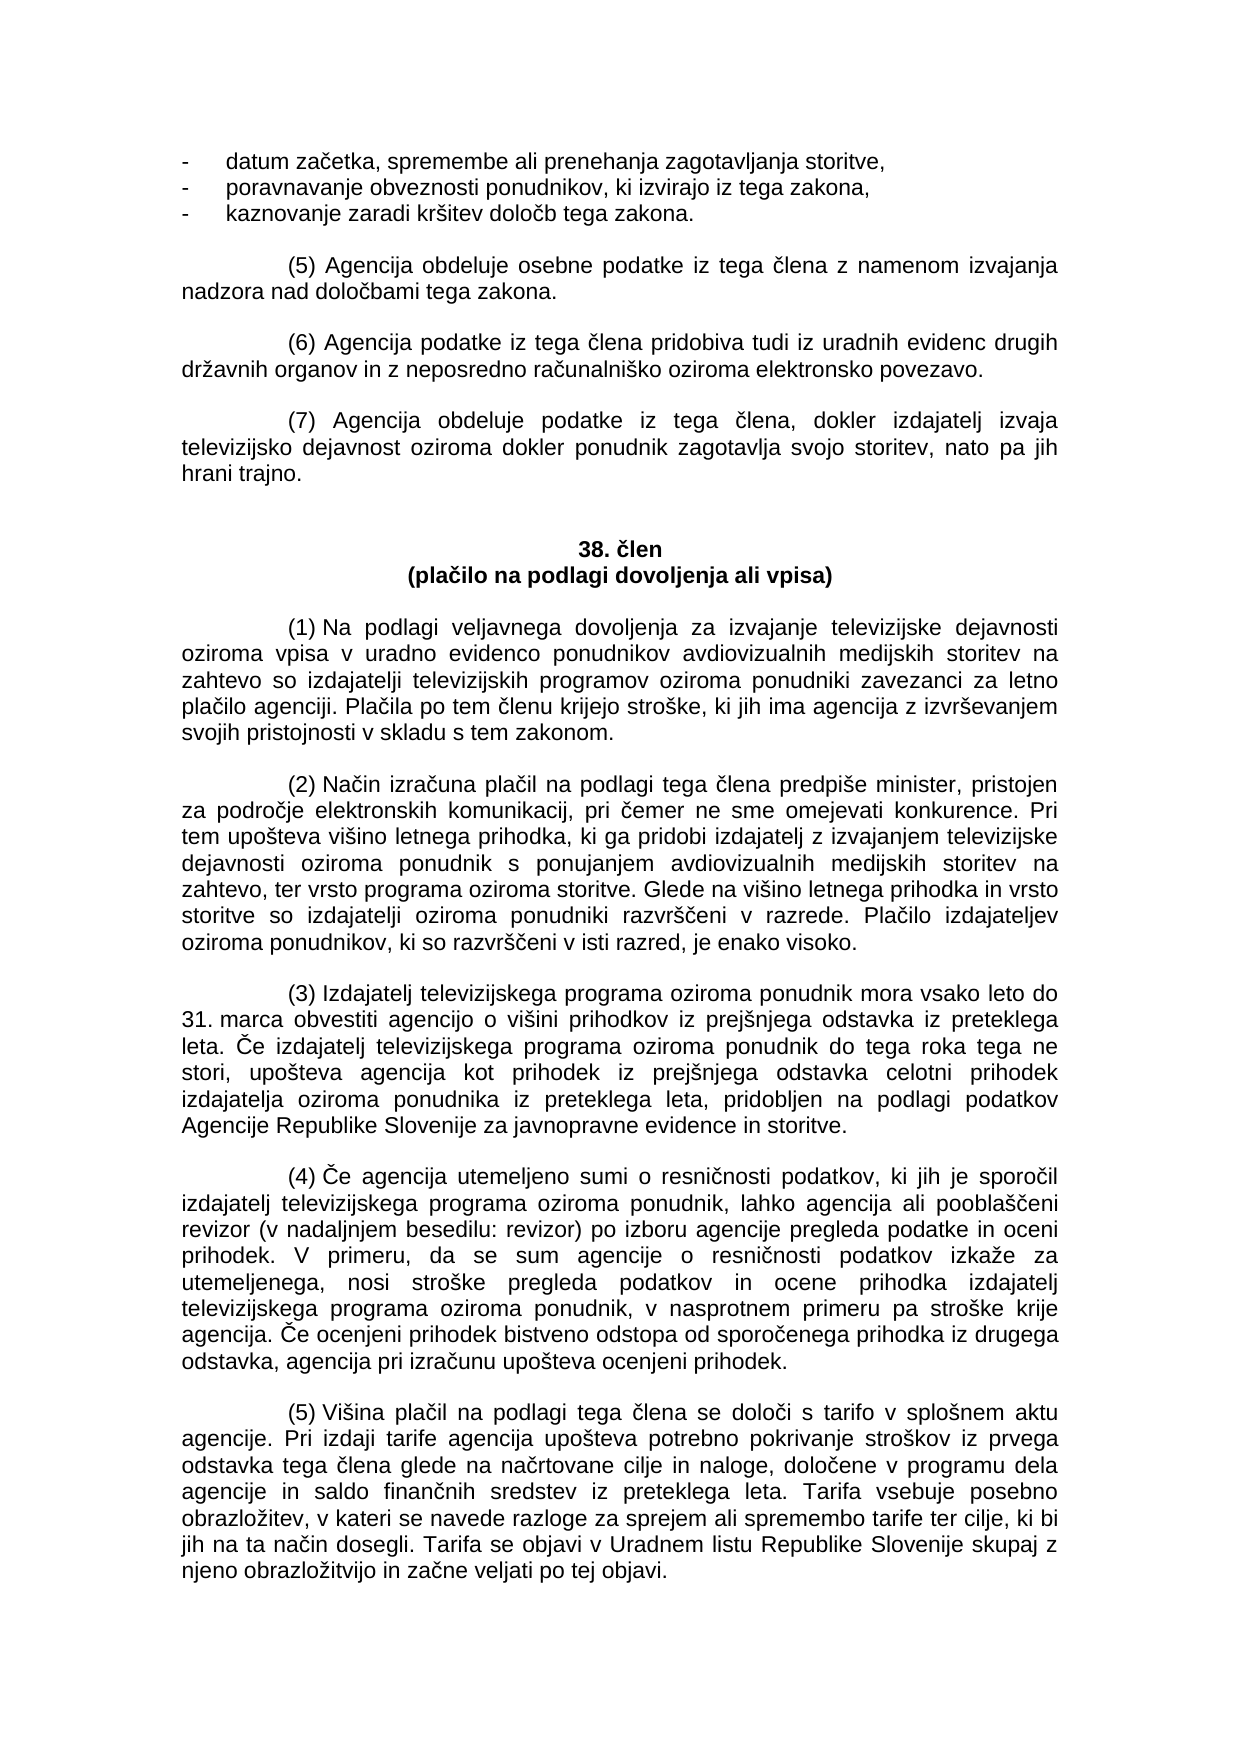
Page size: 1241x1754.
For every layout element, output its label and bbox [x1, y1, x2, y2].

table_header [148, 148, 1093, 1583]
